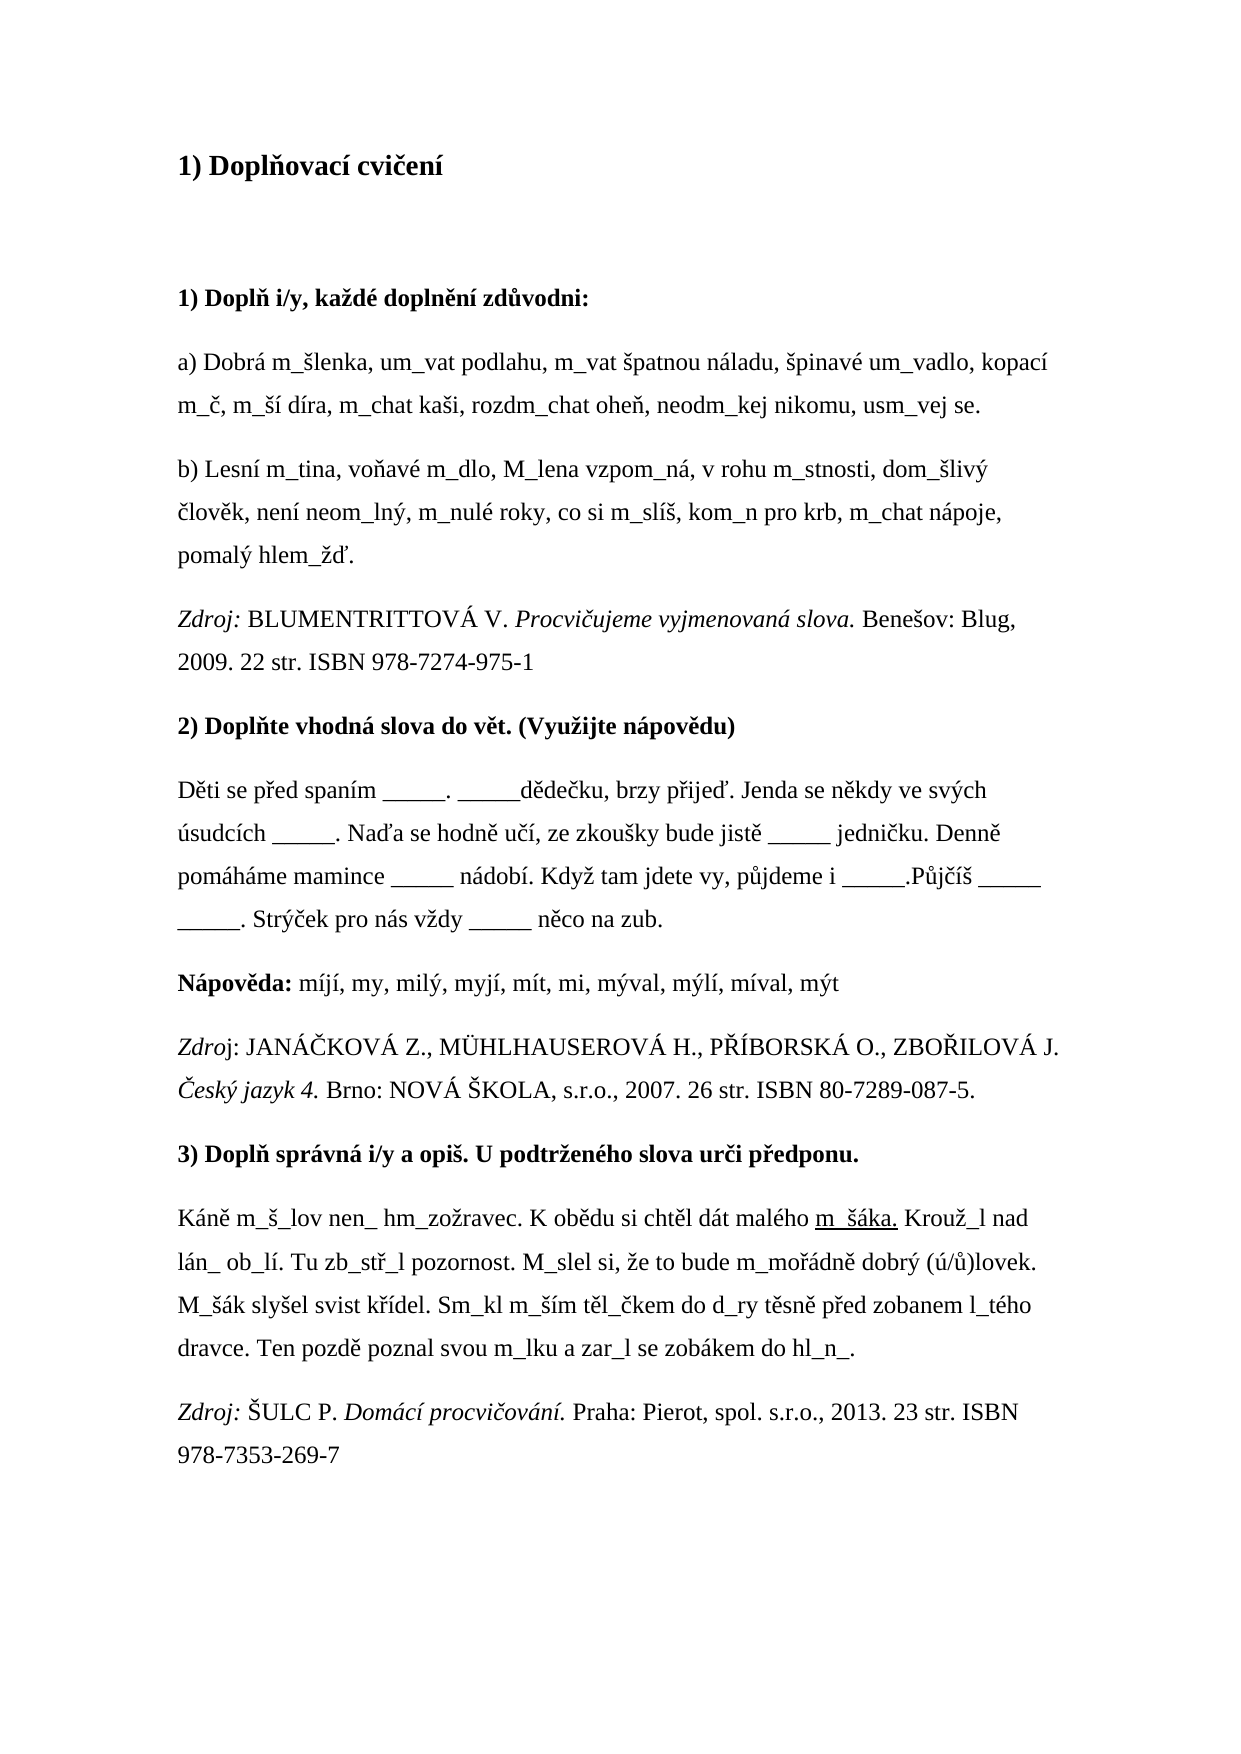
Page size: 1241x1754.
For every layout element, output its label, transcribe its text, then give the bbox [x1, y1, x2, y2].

text 3) Doplň správná i/y a opiš. U podtrženého slova urči předponu. [177, 1139, 1063, 1168]
text Zdroj: JANÁČKOVÁ Z., MÜHLHAUSEROVÁ H., PŘÍBORSKÁ O., ZBOŘILOVÁ J. Český jazyk 4. Brno: NOVÁ ŠKOLA, s.r.o., 2007. 26 str. ISBN 80-7289-087-5. [177, 1032, 1063, 1104]
text 1) Doplň i/y, každé doplnění zdůvodni: [177, 283, 1063, 312]
text a) Dobrá m_šlenka, um_vat podlahu, m_vat špatnou náladu, špinavé um_vadlo, kopací m_č, m_ší díra, m_chat kaši, rozdm_chat oheň, neodm_kej nikomu, usm_vej se. [177, 347, 1063, 419]
text Nápověda: míjí, my, milý, myjí, mít, mi, mýval, mýlí, míval, mýt [177, 968, 1063, 997]
text 1) Doplňovací cvičení [177, 148, 1063, 181]
text Zdroj: BLUMENTRITTOVÁ V. Procvičujeme vyjmenovaná slova. Benešov: Blug, 2009. 22 str. ISBN 978-7274-975-1 [177, 604, 1063, 676]
text Káně m_š_lov nen_ hm_zožravec. K obědu si chtěl dát malého m_šáka. Krouž_l nad lán_ ob_lí. Tu zb_stř_l pozornost. M_slel si, že to bude m_mořádně dobrý (ú/ů)lovek. M_šák slyšel svist křídel. Sm_kl m_ším těl_čkem do d_ry těsně před zobanem l_tého dravce. Ten pozdě poznal svou m_lku a zar_l se zobákem do hl_n_. [177, 1203, 1063, 1362]
text Zdroj: ŠULC P. Domácí procvičování. Praha: Pierot, spol. s.r.o., 2013. 23 str. ISBN 978-7353-269-7 [177, 1397, 1063, 1469]
text b) Lesní m_tina, voňavé m_dlo, M_lena vzpom_ná, v rohu m_stnosti, dom_šlivý člověk, není neom_lný, m_nulé roky, co si m_slíš, kom_n pro krb, m_chat nápoje, pomalý hlem_žď. [177, 454, 1063, 569]
text 2) Doplňte vhodná slova do vět. (Využijte nápovědu) [177, 711, 1063, 740]
text Děti se před spaním _____. _____dědečku, brzy přijeď. Jenda se někdy ve svých úsudcích _____. Naďa se hodně učí, ze zkoušky bude jistě _____ jedničku. Denně pomáháme mamince _____ nádobí. Když tam jdete vy, půjdeme i _____.Půjčíš _____ _____. Strýček pro nás vždy _____ něco na zub. [177, 775, 1063, 933]
